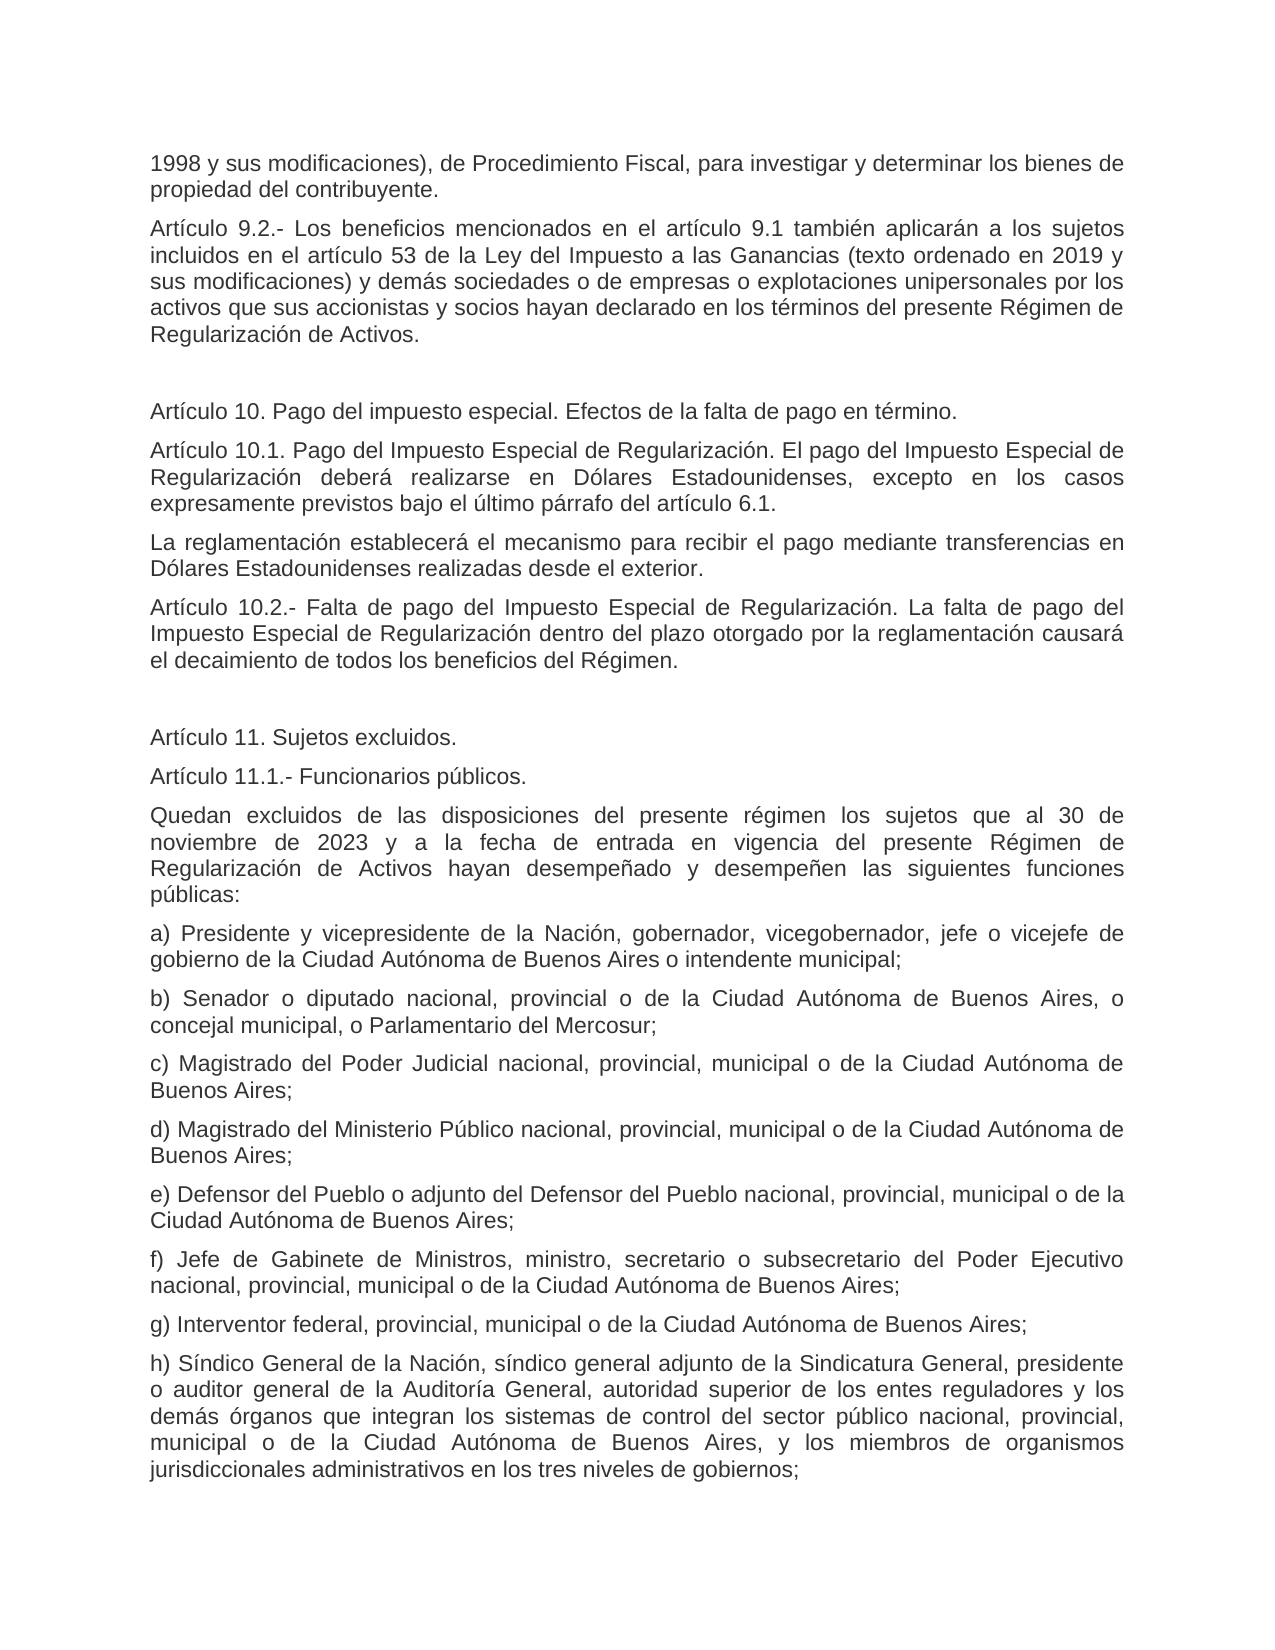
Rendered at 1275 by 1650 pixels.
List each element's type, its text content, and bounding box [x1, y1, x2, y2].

text Artículo 9.2.- Los beneficios mencionados en el artículo 9.1 también aplicarán a los sujetos incluidos en el artículo 53 de la Ley del Impuesto a las Ganancias (texto ordenado en 2019 y sus modificaciones) y demás sociedades o de empresas o explotaciones unipersonales por los activos que sus accionistas y socios hayan declarado en los términos del presente Régimen de Regularización de Activos. [150, 215, 1125, 347]
text g) Interventor federal, provincial, municipal o de la Ciudad Autónoma de Buenos Aires; [150, 1311, 1125, 1338]
text Artículo 11. Sujetos excluidos. [150, 724, 1125, 751]
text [150, 150, 1125, 203]
text h) Síndico General de la Nación, síndico general adjunto de la Sindicatura General, presidente o auditor general de la Auditoría General, autoridad superior de los entes reguladores y los demás órganos que integran los sistemas de control del sector público nacional, provincial, municipal o de la Ciudad Autónoma de Buenos Aires, y los miembros de organismos jurisdiccionales administrativos en los tres niveles de gobiernos; [150, 1350, 1125, 1482]
text Artículo 10.2.- Falta de pago del Impuesto Especial de Regularización. La falta de pago del Impuesto Especial de Regularización dentro del plazo otorgado por la reglamentación causará el decaimiento de todos los beneficios del Régimen. [150, 594, 1125, 673]
text Artículo 11.1.- Funcionarios públicos. [150, 763, 1125, 789]
text Artículo 10.1. Pago del Impuesto Especial de Regularización. El pago del Impuesto Especial de Regularización deberá realizarse en Dólares Estadounidenses, excepto en los casos expresamente previstos bajo el último párrafo del artículo 6.1. [150, 437, 1125, 516]
text La reglamentación establecerá el mecanismo para recibir el pago mediante transferencias en Dólares Estadounidenses realizadas desde el exterior. [150, 529, 1125, 581]
text Artículo 10. Pago del impuesto especial. Efectos de la falta de pago en término. [150, 398, 1125, 425]
text a) Presidente y vicepresidente de la Nación, gobernador, vicegobernador, jefe o vicejefe de gobierno de la Ciudad Autónoma de Buenos Aires o intendente municipal; [150, 920, 1125, 973]
text b) Senador o diputado nacional, provincial o de la Ciudad Autónoma de Buenos Aires, o concejal municipal, o Parlamentario del Mercosur; [150, 985, 1125, 1038]
text d) Magistrado del Ministerio Público nacional, provincial, municipal o de la Ciudad Autónoma de Buenos Aires; [150, 1116, 1125, 1168]
text Quedan excluidos de las disposiciones del presente régimen los sujetos que al 30 de noviembre de 2023 y a la fecha de entrada en vigencia del presente Régimen de Regularización de Activos hayan desempeñado y desempeñen las siguientes funciones públicas: [150, 802, 1125, 907]
text c) Magistrado del Poder Judicial nacional, provincial, municipal o de la Ciudad Autónoma de Buenos Aires; [150, 1050, 1125, 1103]
text e) Defensor del Pueblo o adjunto del Defensor del Pueblo nacional, provincial, municipal o de la Ciudad Autónoma de Buenos Aires; [150, 1181, 1125, 1233]
text f) Jefe de Gabinete de Ministros, ministro, secretario o subsecretario del Poder Ejecutivo nacional, provincial, municipal o de la Ciudad Autónoma de Buenos Aires; [150, 1246, 1125, 1299]
